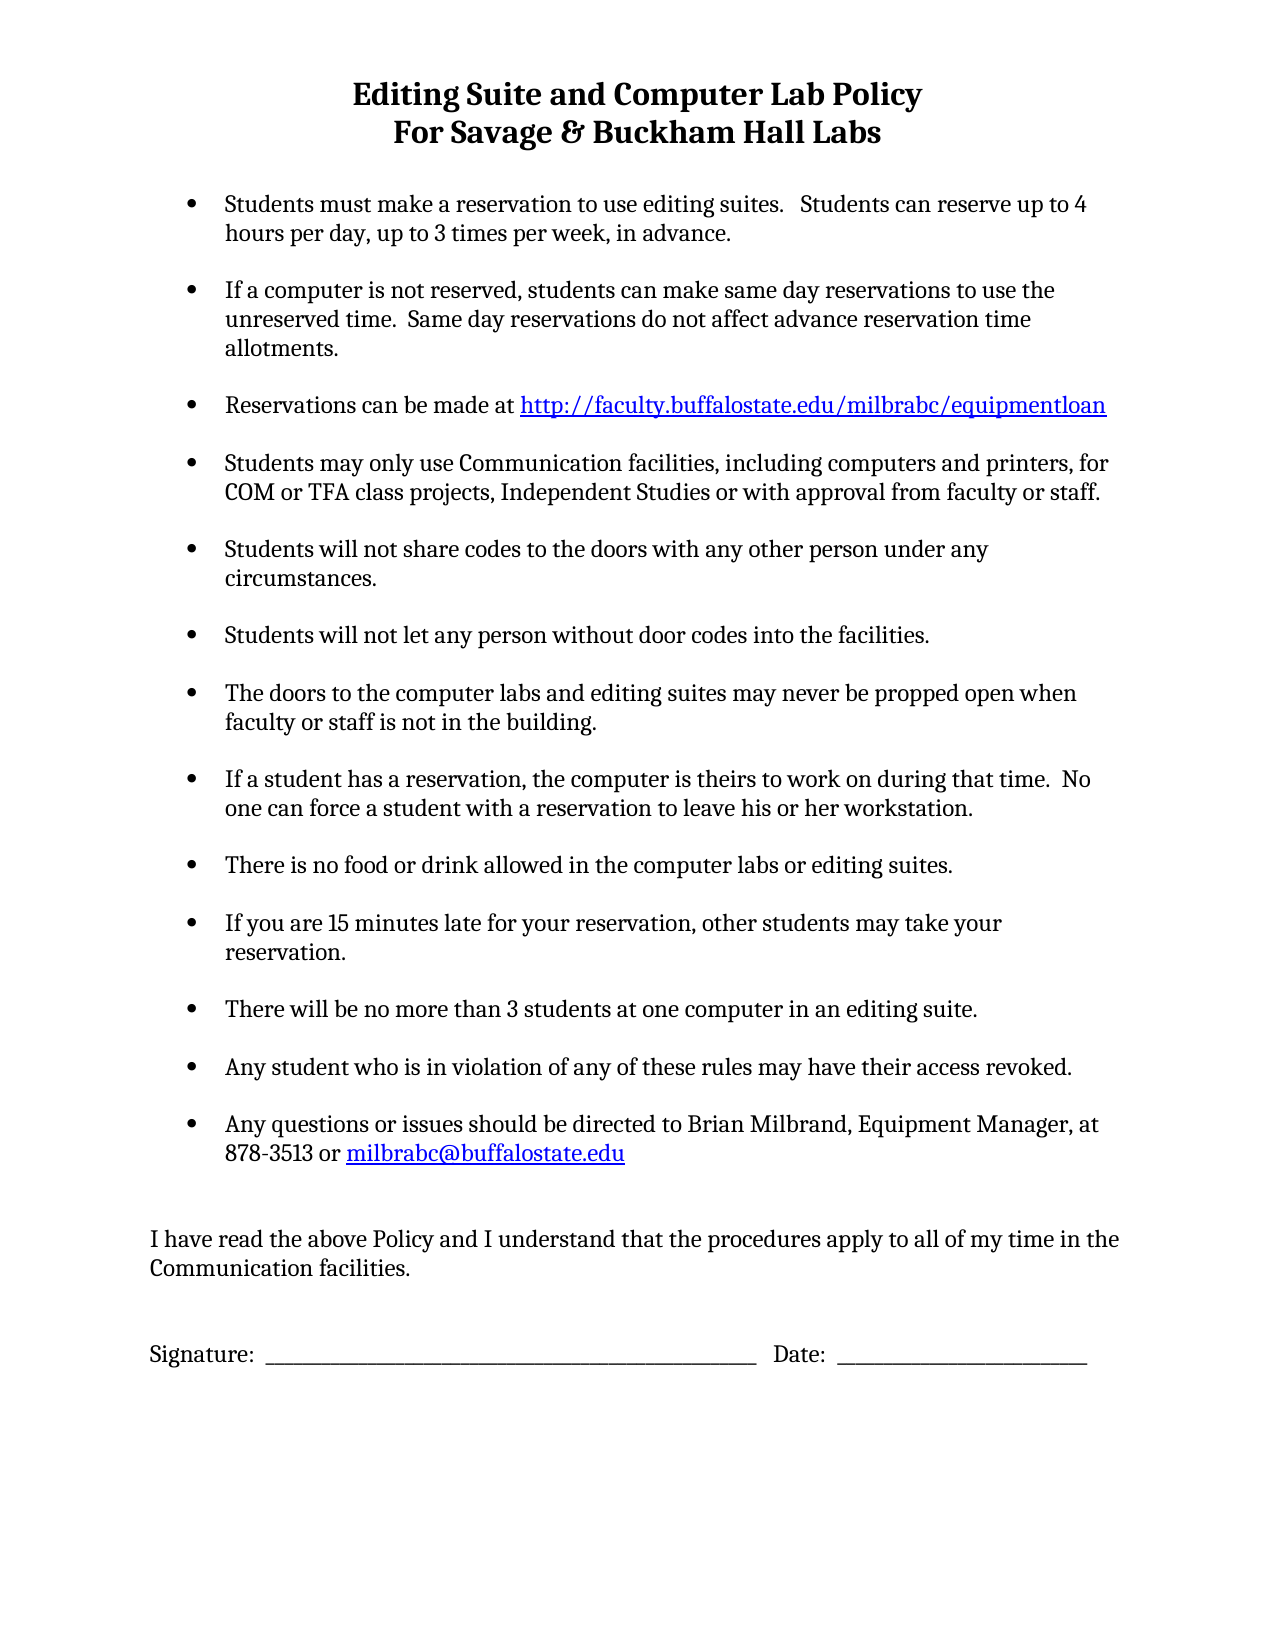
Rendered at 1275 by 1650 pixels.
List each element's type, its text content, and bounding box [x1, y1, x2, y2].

list Students will not share codes to the doors with any other person under any circumstances. [187, 535, 1125, 592]
list There will be no more than 3 students at one computer in an editing suite. [187, 995, 1125, 1024]
list There is no food or drink allowed in the computer labs or editing suites. [187, 851, 1125, 880]
list Students may only use Communication facilities, including computers and printers, for COM or TFA class projects, Independent Studies or with approval from faculty or staff. [187, 449, 1125, 506]
text For Savage & Buckham Hall Labs [150, 113, 1125, 152]
text Signature: _____________________________________________________ Date: ___________________________ [150, 1340, 1125, 1369]
list Students must make a reservation to use editing suites. Students can reserve up to 4 hours per day, up to 3 times per week, in advance. [187, 190, 1125, 247]
list If a computer is not reserved, students can make same day reservations to use the unreserved time. Same day reservations do not affect advance reservation time allotments. [187, 276, 1125, 362]
list If you are 15 minutes late for your reservation, other students may take your reservation. [187, 909, 1125, 966]
list Students will not let any person without door codes into the facilities. [187, 621, 1125, 650]
text I have read the above Policy and I understand that the procedures apply to all of my time in the Communication facilities. [150, 1225, 1125, 1282]
list The doors to the computer labs and editing suites may never be propped open when faculty or staff is not in the building. [187, 679, 1125, 736]
list Any questions or issues should be directed to Brian Milbrand, Equipment Manager, at 878-3513 or milbrabc@buffalostate.edu [187, 1110, 1125, 1167]
list Reservations can be made at http://faculty.buffalostate.edu/milbrabc/equipmentloan [187, 391, 1125, 420]
list If a student has a reservation, the computer is theirs to work on during that time. No one can force a student with a reservation to leave his or her workstation. [187, 765, 1125, 822]
list Any student who is in violation of any of these rules may have their access revoked. [187, 1052, 1125, 1081]
text Editing Suite and Computer Lab Policy [150, 75, 1125, 113]
